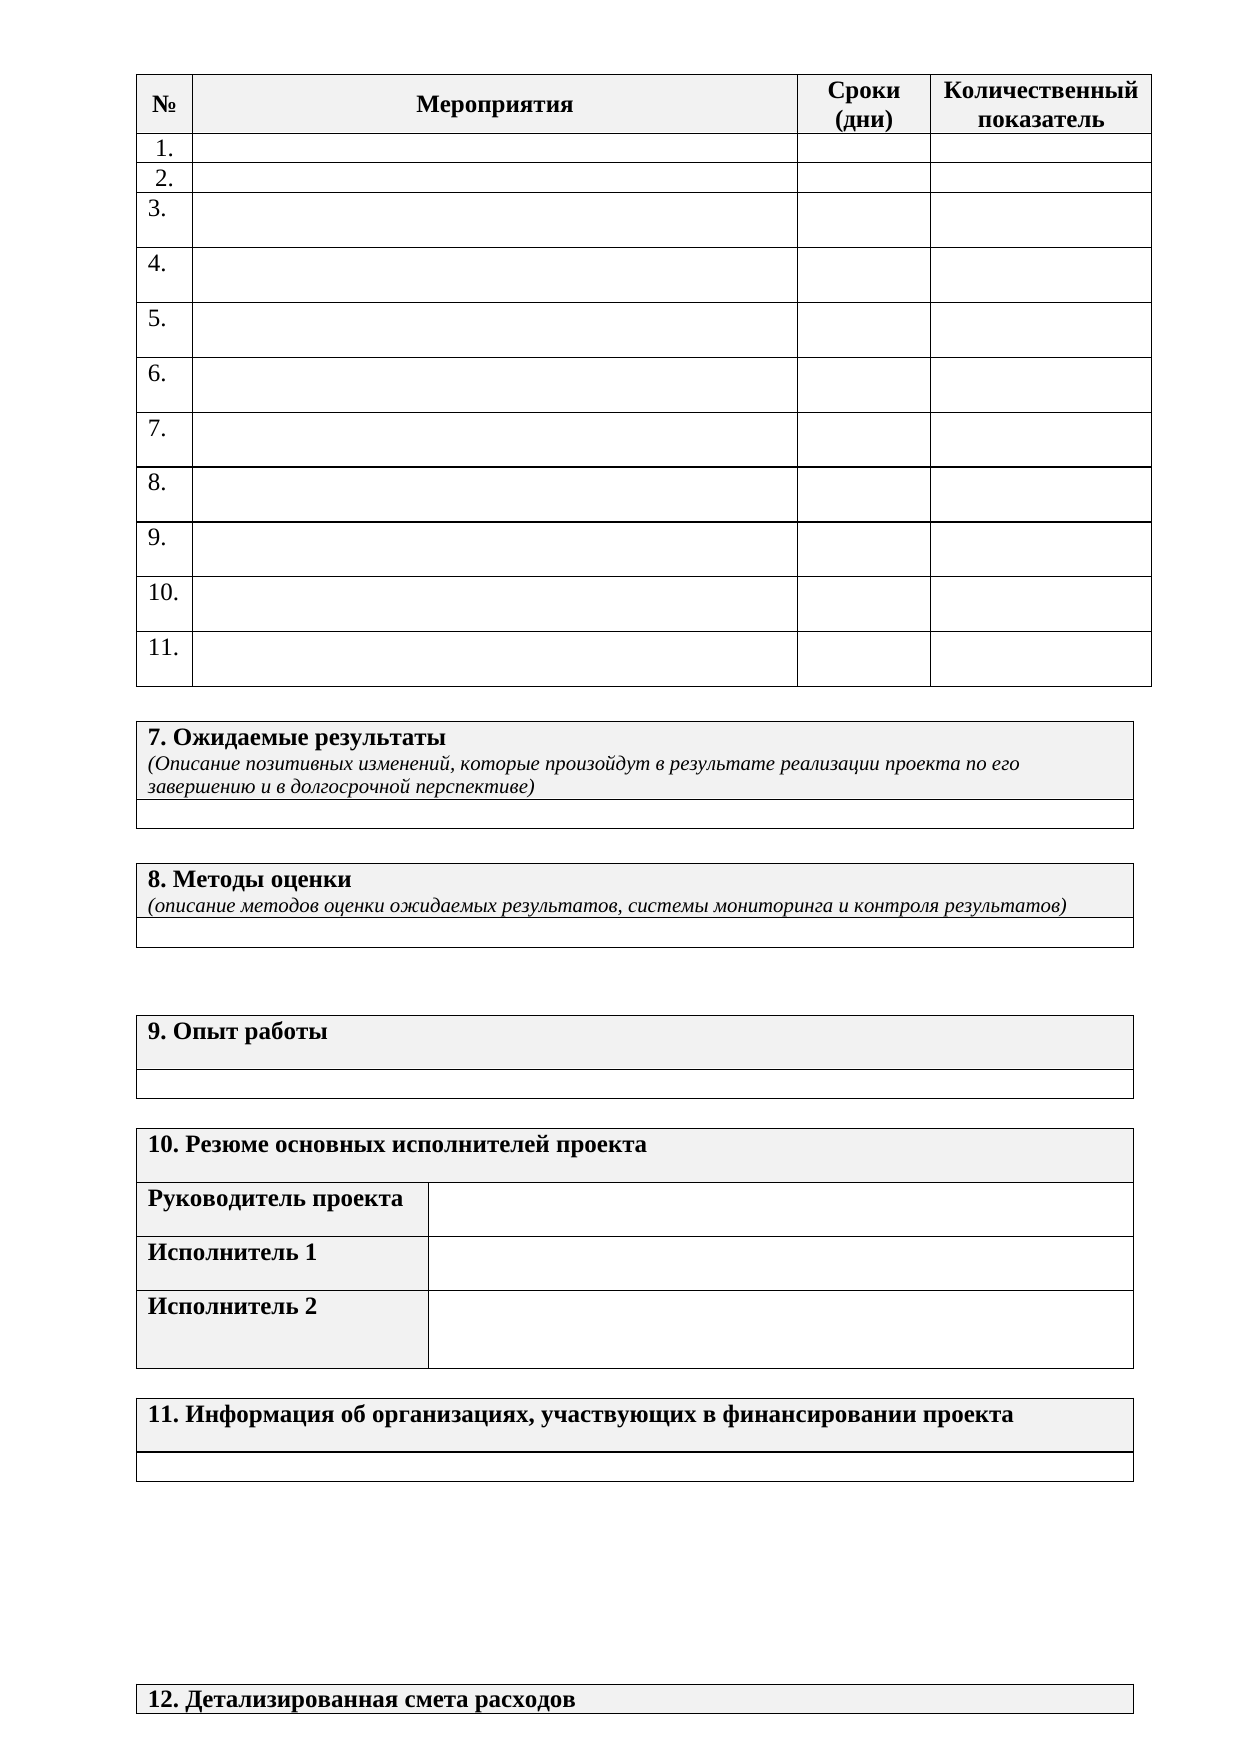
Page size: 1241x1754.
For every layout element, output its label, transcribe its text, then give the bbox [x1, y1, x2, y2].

table_cell [193, 248, 797, 302]
table_cell 4. [137, 248, 192, 302]
table_cell [931, 163, 1151, 192]
table_header 9. Опыт работы [137, 1016, 1133, 1068]
table_cell [931, 413, 1151, 466]
table_cell [798, 193, 930, 247]
table_header Мероприятия [193, 75, 797, 132]
table_cell [193, 303, 797, 357]
table_header 10. Резюме основных исполнителей проекта [137, 1129, 1133, 1182]
table_cell 5. [137, 303, 192, 357]
table_cell 1. [137, 134, 192, 162]
table_cell [798, 523, 930, 576]
table_cell [931, 632, 1151, 686]
table_cell [429, 1183, 1133, 1236]
table_header № [137, 75, 192, 132]
table_cell [798, 358, 930, 412]
table_cell 7. [137, 413, 192, 466]
table_cell [798, 303, 930, 357]
table_cell Исполнитель 2 [137, 1291, 428, 1368]
table_cell [931, 248, 1151, 302]
table_cell [429, 1291, 1133, 1368]
table_cell [798, 577, 930, 631]
table_cell [798, 468, 930, 521]
table_cell [137, 1070, 1133, 1098]
table_cell 6. [137, 358, 192, 412]
table_cell [193, 577, 797, 631]
table_cell [193, 134, 797, 162]
table_cell 2. [137, 163, 192, 192]
table_header 8. Методы оценки (описание методов оценки ожидаемых результатов, системы мониторинга и контроля результатов) [137, 864, 1133, 917]
table_header 7. Ожидаемые результаты (Описание позитивных изменений, которые произойдут в результате реализации проекта по его завершению и в долгосрочной перспективе) [137, 722, 1133, 798]
table_cell [429, 1237, 1133, 1290]
table_cell [193, 413, 797, 466]
table_cell [931, 577, 1151, 631]
table_cell [931, 134, 1151, 162]
table_cell [931, 523, 1151, 576]
table_header 11. Информация об организациях, участвующих в финансировании проекта [137, 1399, 1133, 1451]
table_header Количественный показатель [931, 75, 1151, 132]
table_cell Исполнитель 1 [137, 1237, 428, 1290]
table_cell [137, 800, 1133, 828]
table_cell [137, 918, 1133, 947]
table_cell 11. [137, 632, 192, 686]
table_cell 10. [137, 577, 192, 631]
table_cell [193, 358, 797, 412]
table_cell Руководитель проекта [137, 1183, 428, 1236]
table_header Сроки (дни) [798, 75, 930, 132]
table_cell [931, 303, 1151, 357]
table_cell [798, 632, 930, 686]
table_cell [137, 1453, 1133, 1481]
table_cell [931, 358, 1151, 412]
table_cell [193, 193, 797, 247]
table_cell [193, 468, 797, 521]
table_cell 9. [137, 523, 192, 576]
table_cell [931, 193, 1151, 247]
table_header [137, 1685, 1133, 1713]
table_cell [193, 523, 797, 576]
table_cell [193, 163, 797, 192]
table_cell [798, 248, 930, 302]
table_cell [798, 163, 930, 192]
table_cell [798, 134, 930, 162]
table_cell [193, 632, 797, 686]
table_cell 8. [137, 468, 192, 521]
table_cell [931, 468, 1151, 521]
table_cell 3. [137, 193, 192, 247]
table_cell [798, 413, 930, 466]
